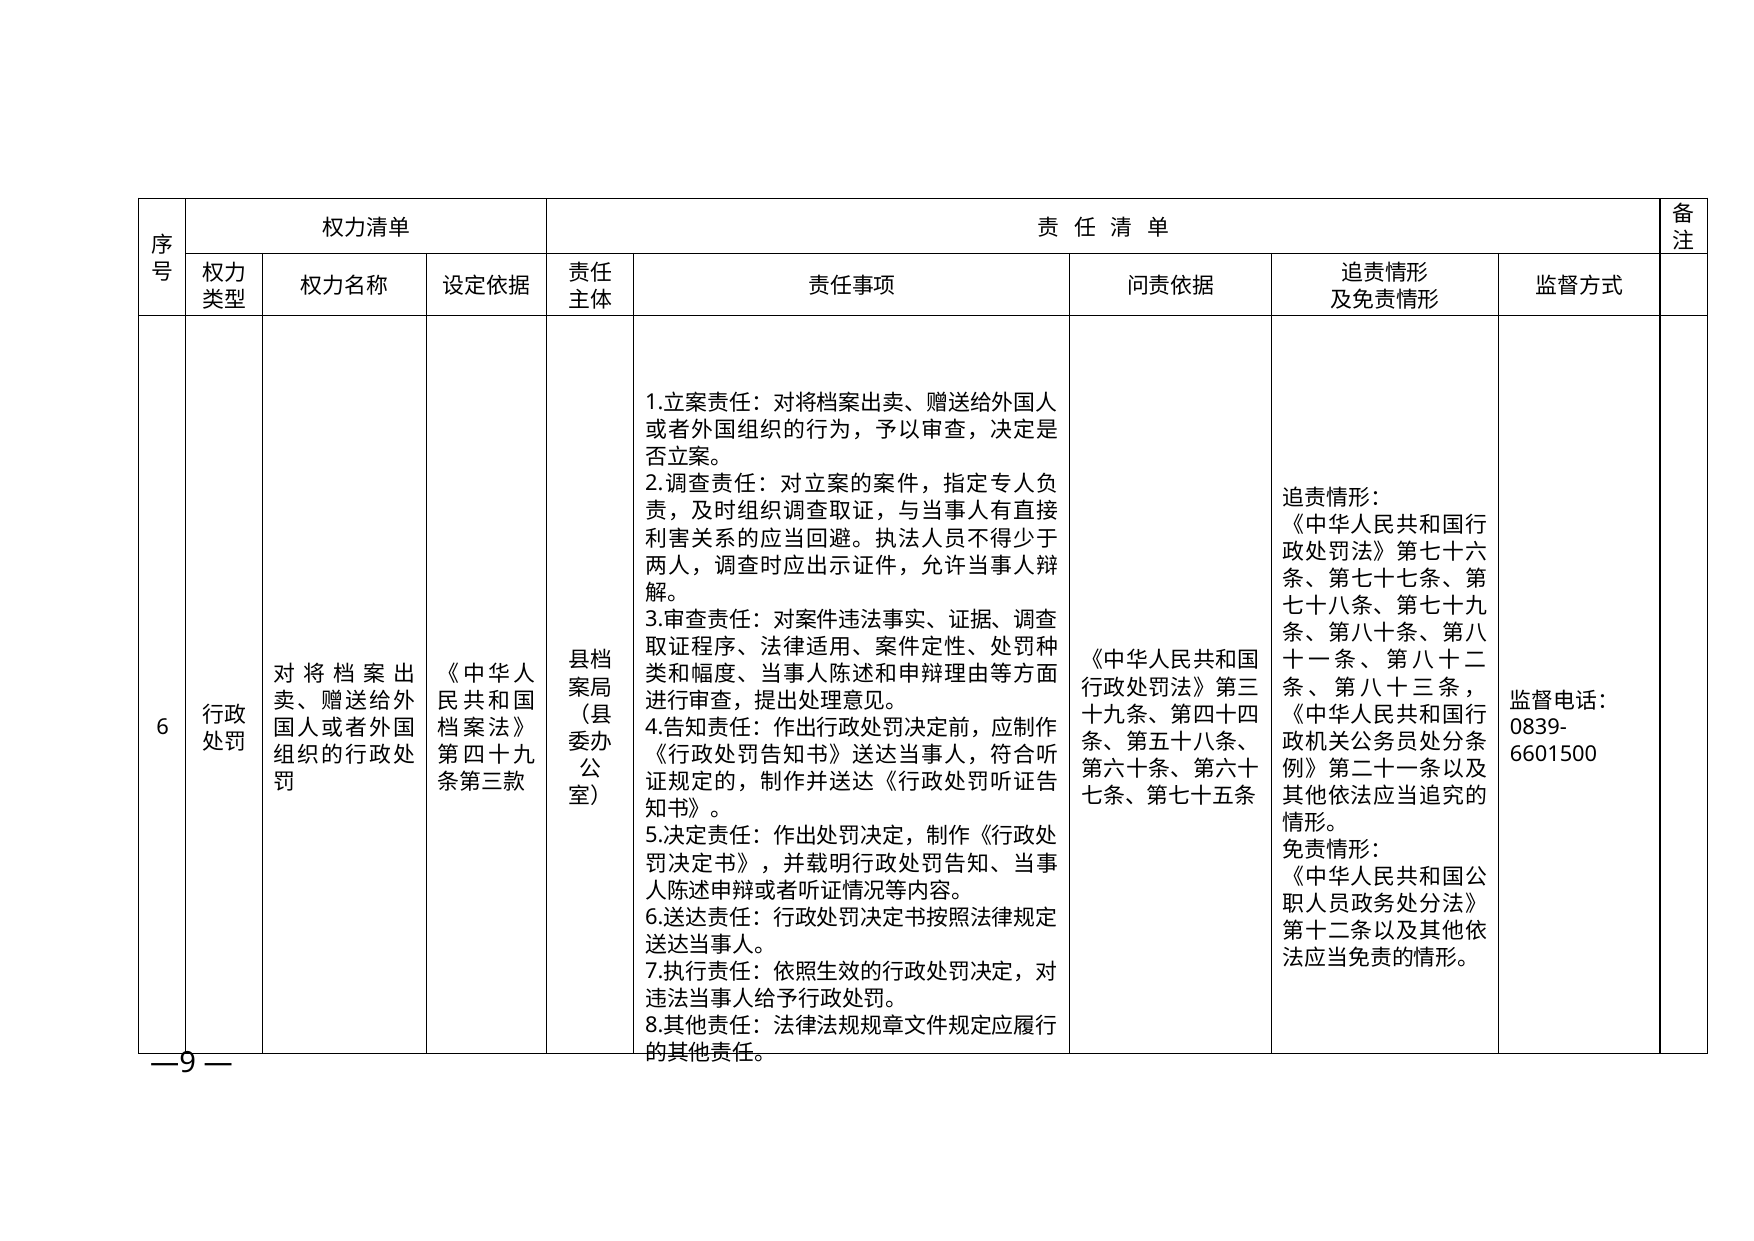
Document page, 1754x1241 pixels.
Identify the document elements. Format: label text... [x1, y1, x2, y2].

table_cell 行政处罚 [186, 316, 262, 1053]
table_cell 权力名称 [263, 254, 426, 314]
table_cell [1661, 316, 1707, 1053]
table_cell [1661, 254, 1707, 314]
table_header 权力清单 [186, 199, 546, 253]
table_header 序号 [139, 199, 185, 314]
table_cell 县档案局（县委办公室） [547, 316, 633, 1053]
table_cell 追责情形： 《中华人民共和国行政处罚法》第七十六条、第七十七条、第七十八条、第七十九条、第八十条、第八十一条、第八十二条、第八十三条，《中华人民共和国行政机关公务员处分条例》第二十一条以及其他依法应当追究的情形。 免责情形： 《中华人民共和国公职人员政务处分法》第十二条以及其他依法应当免责的情形。 [1272, 316, 1498, 1053]
table_cell 《中华人民共和国档案法》第四十九条第三款 [427, 316, 546, 1053]
table_cell 权力类型 [186, 254, 262, 314]
table_cell 问责依据 [1070, 254, 1271, 314]
table_cell 对将档案出卖、赠送给外国人或者外国组织的行政处罚 [263, 316, 426, 1053]
table_cell 1.立案责任：对将档案出卖、赠送给外国人或者外国组织的行为，予以审查，决定是否立案。 2.调查责任：对立案的案件，指定专人负责，及时组织调查取证，与当事人有直接利害关系的应当回避。执法人员不得少于两人，调查时应出示证件，允许当事人辩解。 3.审查责任：对案件违法事实、证据、调查取证程序、法律适用、案件定性、处罚种类和幅度、当事人陈述和申辩理由等方面进行审查，提出处理意见。 4.告知责任：作出行政处罚决定前，应制作《行政处罚告知书》送达当事人，符合听证规定的，制作并送达《行政处罚听证告知书》。 5.决定责任：作出处罚决定，制作《行政处罚决定书》，并载明行政处罚告知、当事人陈述申辩或者听证情况等内容。 6.送达责任：行政处罚决定书按照法律规定送达当事人。 7.执行责任：依照生效的行政处罚决定，对违法当事人给予行政处罚。 8.其他责任：法律法规规章文件规定应履行的其他责任。 [634, 316, 1069, 1053]
table_cell 责任事项 [634, 254, 1069, 314]
table_cell 监督电话： 0839-6601500 [1499, 316, 1659, 1053]
table_cell 设定依据 [427, 254, 546, 314]
table_cell 6 [139, 316, 185, 1053]
table_header 责 任 清 单 [547, 199, 1659, 253]
table_header 备注 [1661, 199, 1707, 253]
table_cell 责任主体 [547, 254, 633, 314]
table_cell 追责情形 及免责情形 [1272, 254, 1498, 314]
table_cell 《中华人民共和国行政处罚法》第三十九条、第四十四条、第五十八条、第六十条、第六十七条、第七十五条 [1070, 316, 1271, 1053]
table_cell 监督方式 [1499, 254, 1659, 314]
